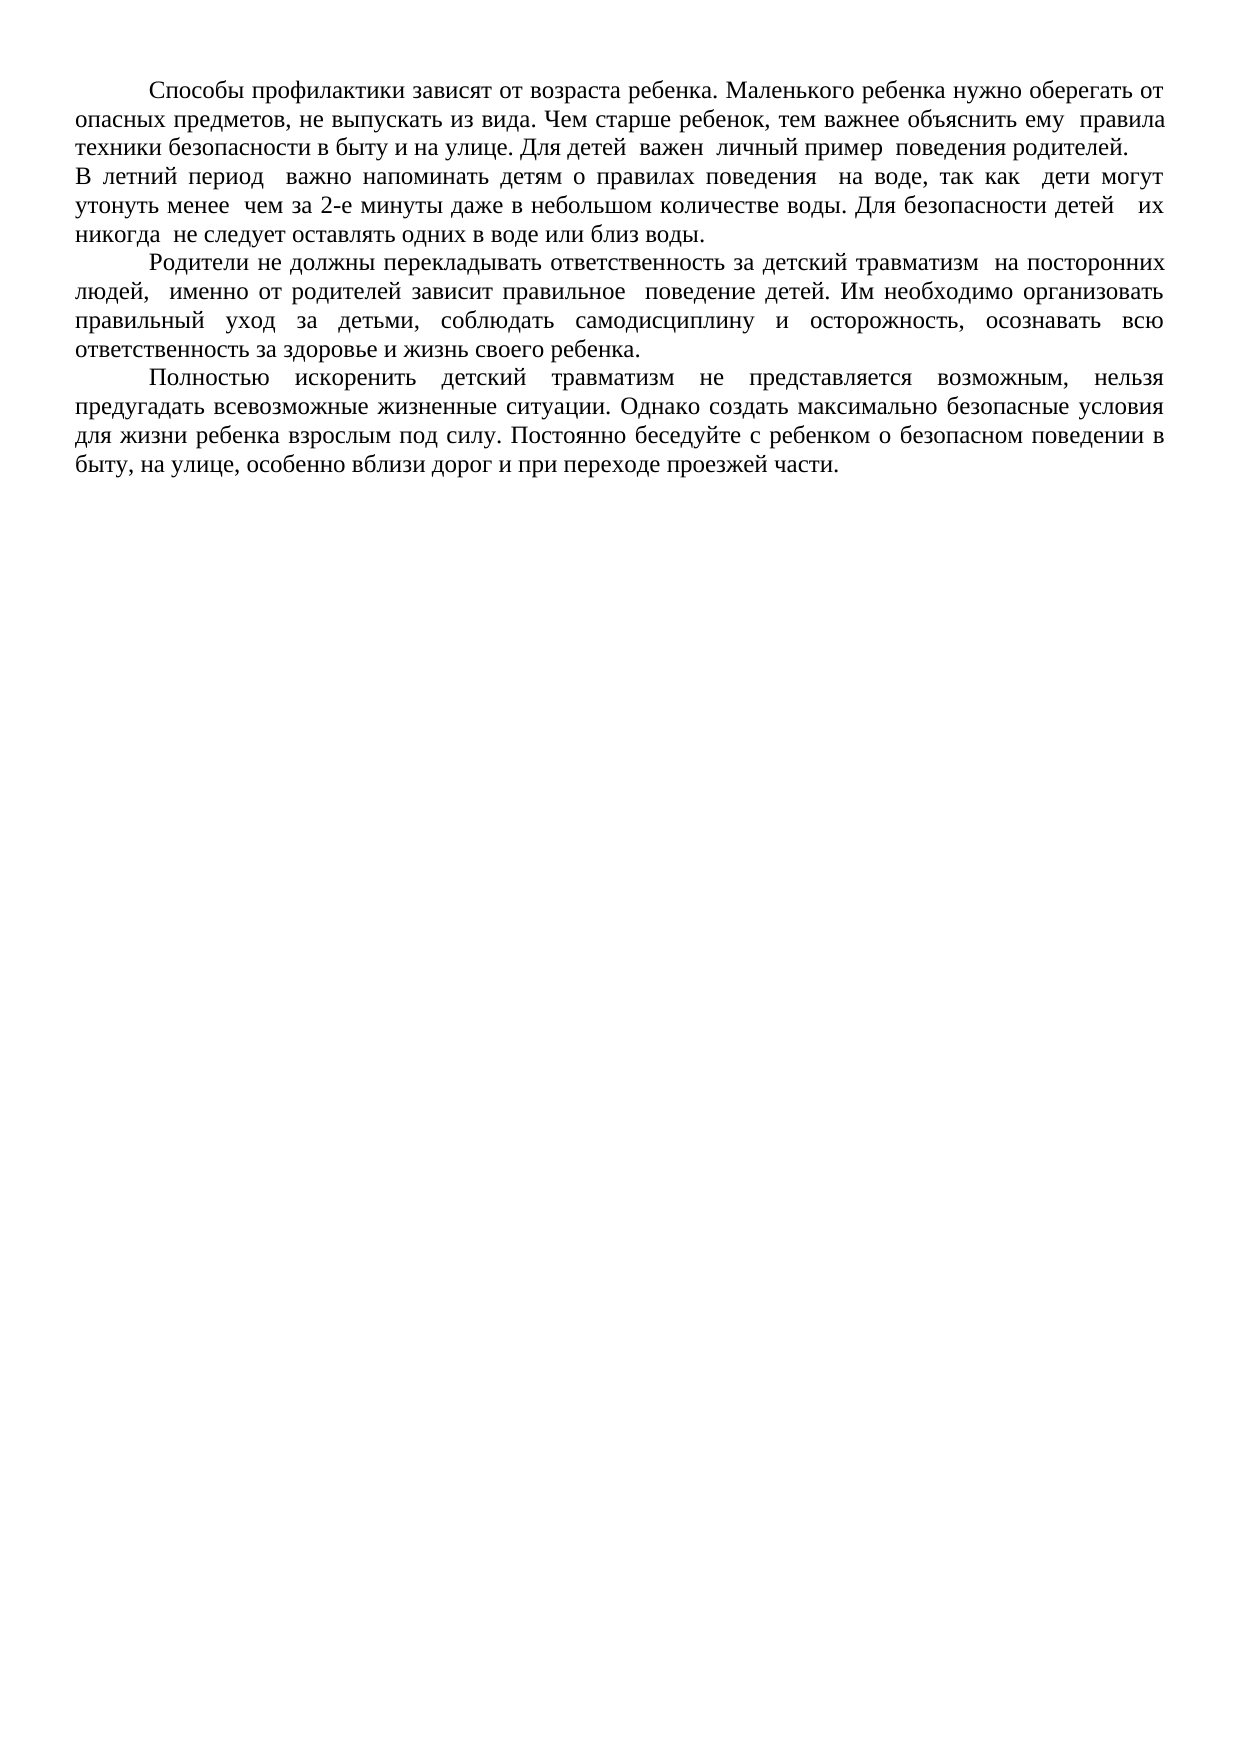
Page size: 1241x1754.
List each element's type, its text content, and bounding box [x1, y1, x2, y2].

text Способы профилактики зависят от возраста ребенка. Маленького ребенка нужно оберегать от опасных предметов, не выпускать из вида. Чем старше ребенок, тем важнее объяснить ему правила техники безопасности в быту и на улице. Для детей важен личный пример поведения родителей. [75, 75, 1165, 161]
text В летний период важно напоминать детям о правилах поведения на воде, так как дети могут утонуть менее чем за 2-е минуты даже в небольшом количестве воды. Для безопасности детей их никогда не следует оставлять одних в воде или близ воды. [75, 161, 1165, 247]
text Полностью искоренить детский травматизм не представляется возможным, нельзя предугадать всевозможные жизненные ситуации. Однако создать максимально безопасные условия для жизни ребенка взрослым под силу. Постоянно беседуйте с ребенком о безопасном поведении в быту, на улице, особенно вблизи дорог и при переходе проезжей части. [75, 362, 1165, 477]
text Родители не должны перекладывать ответственность за детский травматизм на посторонних людей, именно от родителей зависит правильное поведение детей. Им необходимо организовать правильный уход за детьми, соблюдать самодисциплину и осторожность, осознавать всю ответственность за здоровье и жизнь своего ребенка. [75, 247, 1165, 362]
